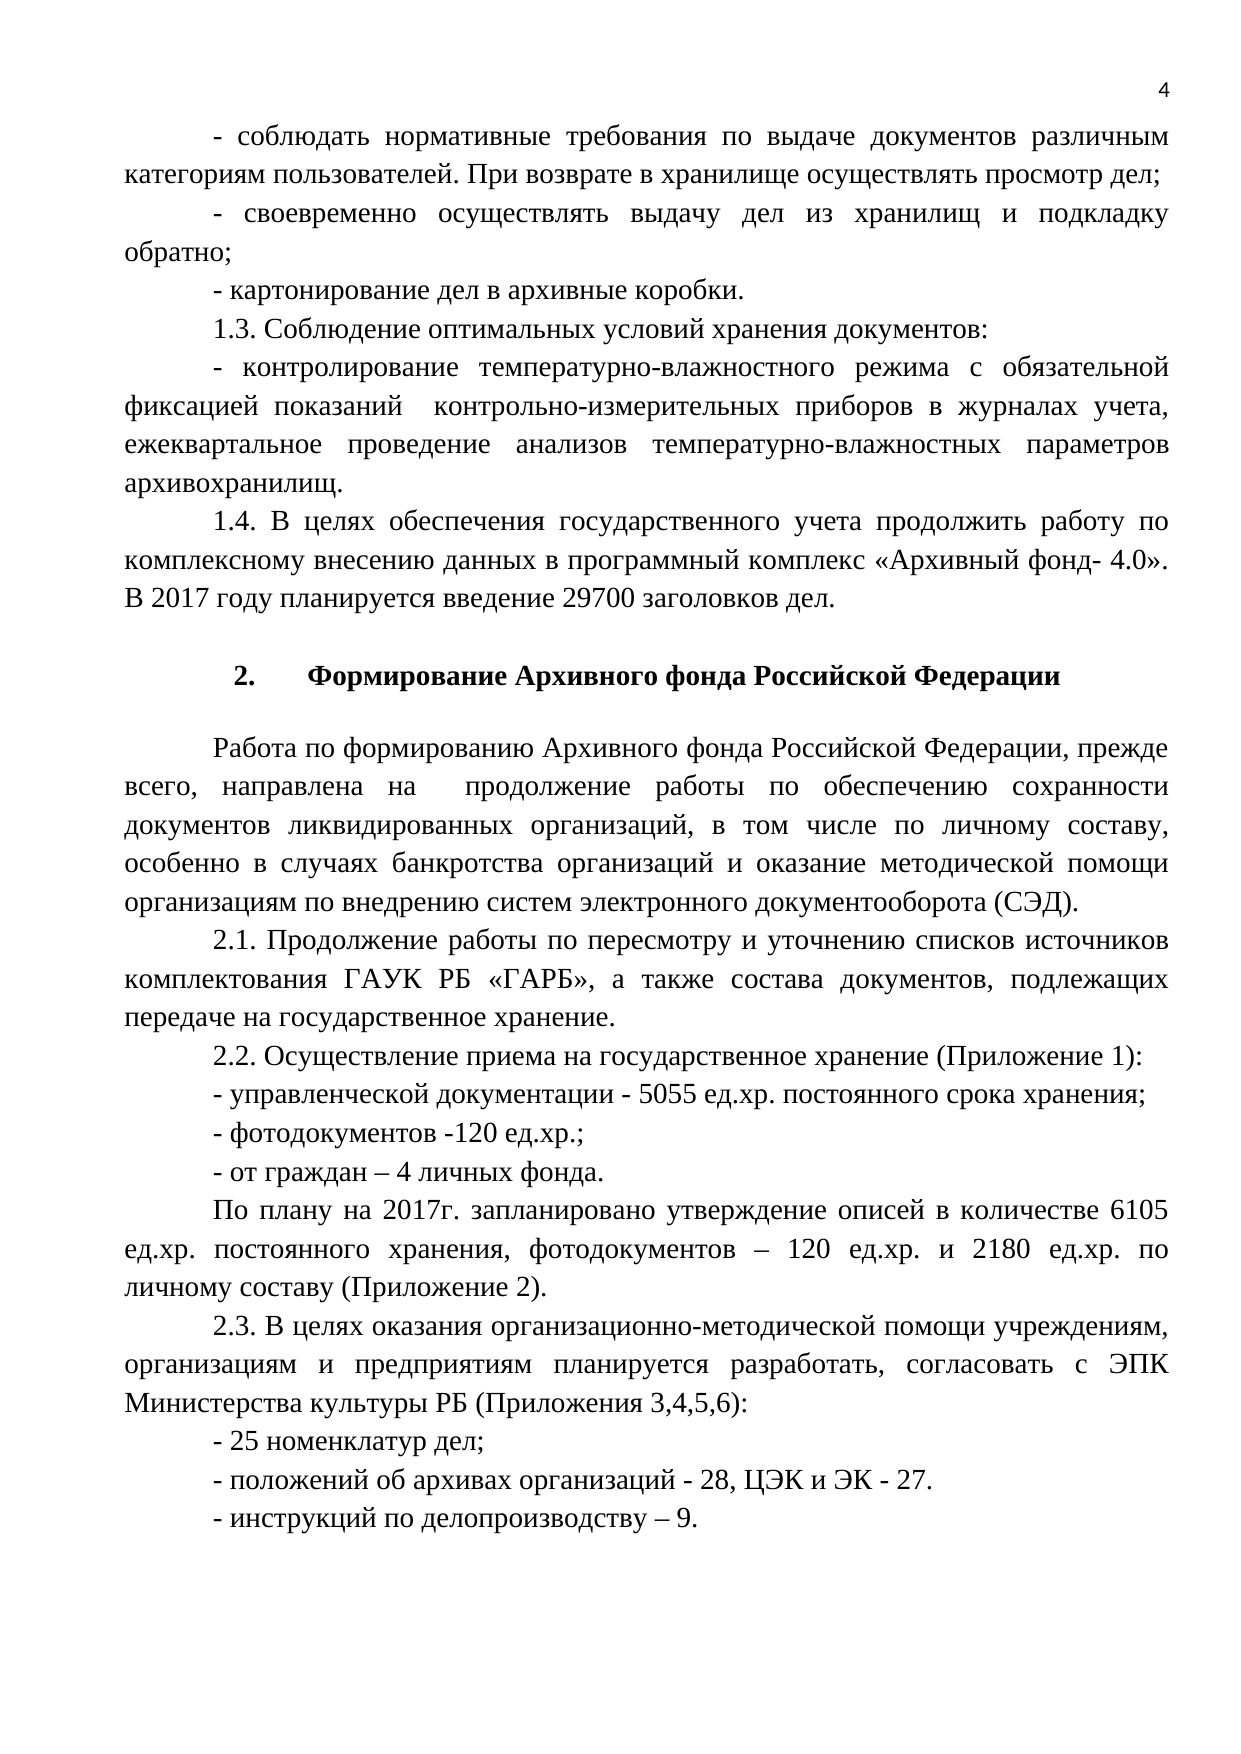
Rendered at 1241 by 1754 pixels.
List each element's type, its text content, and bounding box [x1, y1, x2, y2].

text 2.2. Осуществление приема на государственное хранение (Приложение 1): [124, 1038, 1170, 1072]
text - управленческой документации - 5055 ед.хр. постоянного срока хранения; [124, 1077, 1170, 1110]
text - контролирование температурно-влажностного режима с обязательной фиксацией показаний контрольно-измерительных приборов в журналах учета, ежеквартальное проведение анализов температурно-влажностных параметров архивохранилищ. [124, 349, 1170, 498]
text 1.4. В целях обеспечения государственного учета продолжить работу по комплексному внесению данных в программный комплекс «Архивный фонд- 4.0». В 2017 году планируется введение 29700 заголовков дел. [124, 503, 1170, 614]
text - положений об архивах организаций - 28, ЦЭК и ЭК - 27. [124, 1462, 1170, 1496]
text Работа по формированию Архивного фонда Российской Федерации, прежде всего, направлена на продолжение работы по обеспечению сохранности документов ликвидированных организаций, в том числе по личному составу, особенно в случаях банкротства организаций и оказание методической помощи организациям по внедрению систем электронного документооборота (СЭД). [124, 730, 1170, 917]
text - инструкций по делопроизводству – 9. [124, 1501, 1170, 1534]
text 2.1. Продолжение работы по пересмотру и уточнению списков источников комплектования ГАУК РБ «ГАРБ», а также состава документов, подлежащих передаче на государственное хранение. [124, 922, 1170, 1033]
list Формирование Архивного фонда Российской Федерации [124, 658, 1170, 691]
text По плану на 2017г. запланировано утверждение описей в количестве 6105 ед.хр. постоянного хранения, фотодокументов – 120 ед.хр. и 2180 ед.хр. по личному составу (Приложение 2). [124, 1192, 1170, 1303]
text - 25 номенклатур дел; [124, 1423, 1170, 1457]
text - от граждан – 4 личных фонда. [124, 1154, 1170, 1187]
text - фотодокументов -120 ед.хр.; [124, 1115, 1170, 1149]
text - картонирование дел в архивные коробки. [124, 272, 1170, 306]
text - соблюдать нормативные требования по выдаче документов различным категориям пользователей. При возврате в хранилище осуществлять просмотр дел; [124, 118, 1170, 190]
text - своевременно осуществлять выдачу дел из хранилищ и подкладку обратно; [124, 195, 1170, 267]
text 1.3. Соблюдение оптимальных условий хранения документов: [124, 311, 1170, 344]
text 2.3. В целях оказания организационно-методической помощи учреждениям, организациям и предприятиям планируется разработать, согласовать с ЭПК Министерства культуры РБ (Приложения 3,4,5,6): [124, 1308, 1170, 1418]
